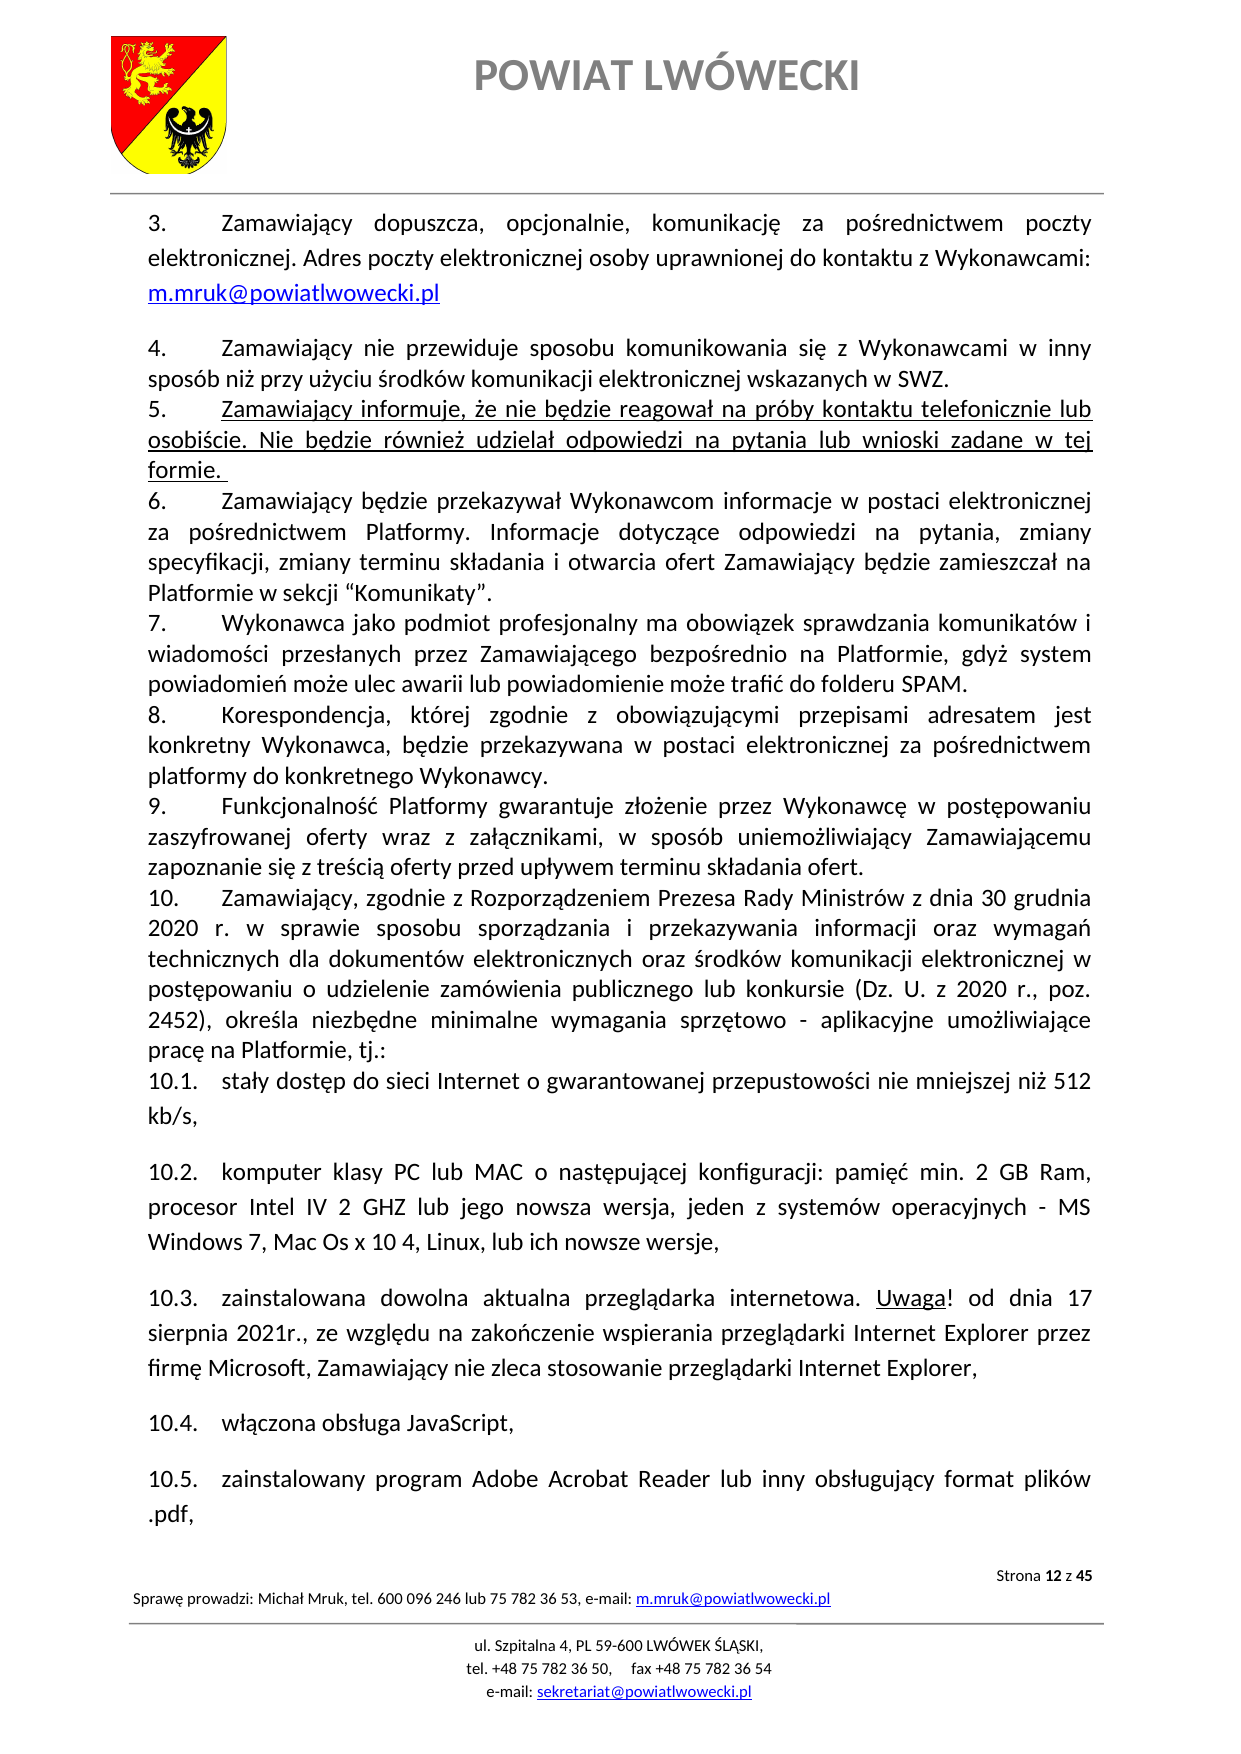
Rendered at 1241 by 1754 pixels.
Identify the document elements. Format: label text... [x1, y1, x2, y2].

list Zamawiający informuje, że nie będzie reagował na próby kontaktu telefonicznie lub osobiście. Nie będzie również udzielał odpowiedzi na pytania lub wnioski zadane w tej formie. [148, 394, 1093, 450]
list włączona obsługa JavaScript, [148, 1408, 1093, 1438]
list komputer klasy PC lub MAC o następującej konfiguracji: pamięć min. 2 GB Ram, procesor Intel IV 2 GHZ lub jego nowsza wersja, jeden z systemów operacyjnych - MS Windows 7, Mac Os x 10 4, Linux, lub ich nowsze wersje, [148, 1156, 1093, 1256]
list zainstalowany program Adobe Acrobat Reader lub inny obsługujący format plików .pdf, [148, 1463, 1093, 1529]
list zainstalowana dowolna aktualna przeglądarka internetowa. Uwaga! od dnia 17 sierpnia 2021r., ze względu na zakończenie wspierania przeglądarki Internet Explorer przez firmę Microsoft, Zamawiający nie zleca stosowanie przeglądarki Internet Explorer, [148, 1282, 1093, 1382]
list Wykonawca jako podmiot profesjonalny ma obowiązek sprawdzania komunikatów i wiadomości przesłanych przez Zamawiającego bezpośrednio na Platformie, gdyż system powiadomień może ulec awarii lub powiadomienie może trafić do folderu SPAM. [148, 607, 1093, 699]
list stały dostęp do sieci Internet o gwarantowanej przepustowości nie mniejszej niż 512 kb/s, [148, 1065, 1093, 1131]
list Korespondencja, której zgodnie z obowiązującymi przepisami adresatem jest konkretny Wykonawca, będzie przekazywana w postaci elektronicznej za pośrednictwem platformy do konkretnego Wykonawcy. [148, 699, 1093, 790]
picture [111, 36, 227, 174]
list Zamawiający będzie przekazywał Wykonawcom informacje w postaci elektronicznej za pośrednictwem Platformy. Informacje dotyczące odpowiedzi na pytania, zmiany specyfikacji, zmiany terminu składania i otwarcia ofert Zamawiający będzie zamieszczał na Platformie w sekcji “Komunikaty”. [148, 485, 1093, 607]
list Zamawiający, zgodnie z Rozporządzeniem Prezesa Rady Ministrów z dnia 30 grudnia 2020 r. w sprawie sposobu sporządzania i przekazywania informacji oraz wymagań technicznych dla dokumentów elektronicznych oraz środków komunikacji elektronicznej w postępowaniu o udzielenie zamówienia publicznego lub konkursie (Dz. U. z 2020 r., poz. 2452), określa niezbędne minimalne wymagania sprzętowo - aplikacyjne umożliwiające pracę na Platformie, tj.: [148, 882, 1093, 1065]
list Zamawiający nie przewiduje sposobu komunikowania się z Wykonawcami w inny sposób niż przy użyciu środków komunikacji elektronicznej wskazanych w SWZ. [148, 333, 1093, 394]
list Zamawiający dopuszcza, opcjonalnie, komunikację za pośrednictwem poczty elektronicznej. Adres poczty elektronicznej osoby uprawnionej do kontaktu z Wykonawcami: m.mruk@powiatlwowecki.pl [148, 207, 1093, 307]
list Funkcjonalność Platformy gwarantuje złożenie przez Wykonawcę w postępowaniu zaszyfrowanej oferty wraz z załącznikami, w sposób uniemożliwiający Zamawiającemu zapoznanie się z treścią oferty przed upływem terminu składania ofert. [148, 790, 1093, 882]
list Zamawiający informuje, że nie będzie reagował na próby kontaktu telefonicznie lub osobiście. Nie będzie również udzielał odpowiedzi na pytania lub wnioski zadane w tej formie. [148, 452, 1093, 485]
